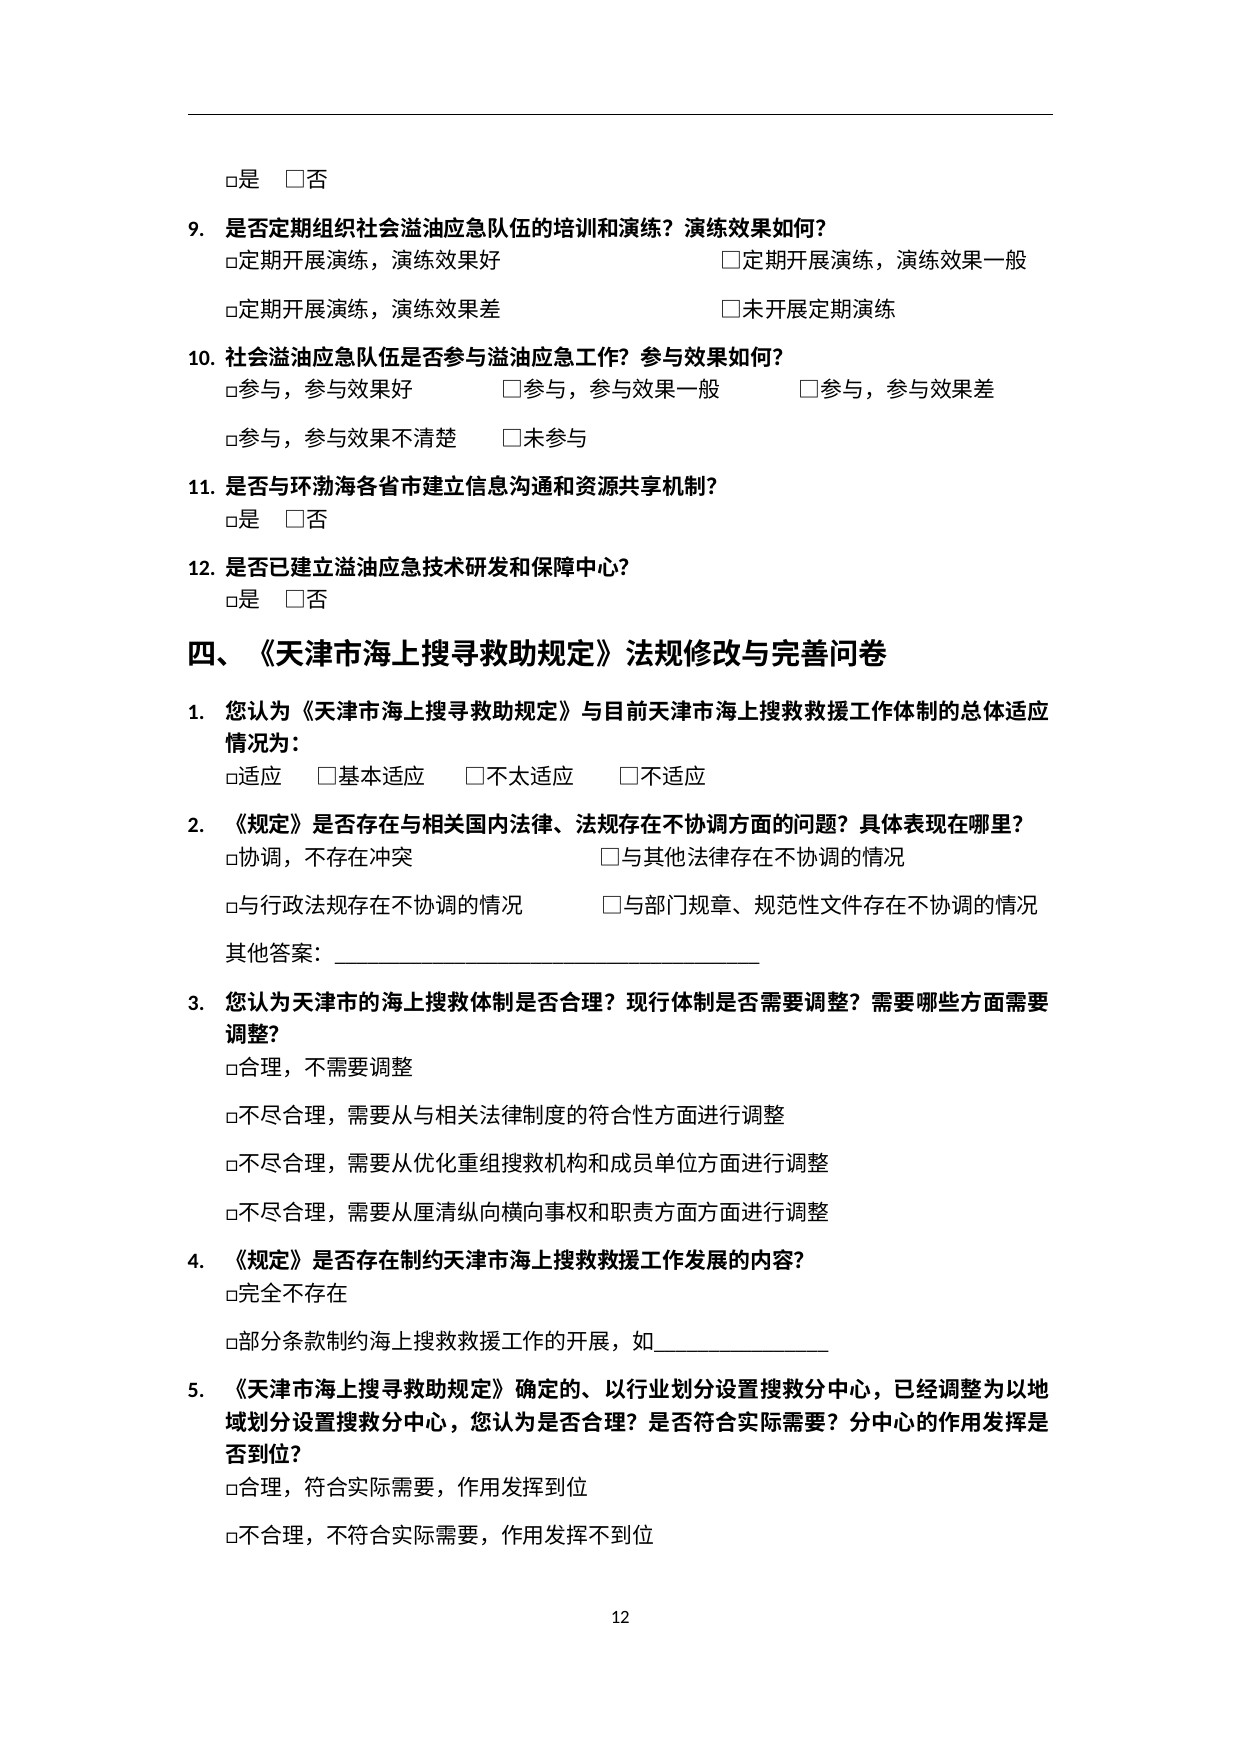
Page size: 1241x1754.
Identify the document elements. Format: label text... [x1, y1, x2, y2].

list 《规定》是否存在制约天津市海上搜救救援工作发展的内容？ [187, 1243, 1053, 1275]
text □是 □否 [225, 162, 1053, 194]
text 四、《天津市海上搜寻救助规定》法规修改与完善问卷 [187, 630, 1053, 673]
list 《天津市海上搜寻救助规定》确定的、以行业划分设置搜救分中心，已经调整为以地域划分设置搜救分中心，您认为是否合理？是否符合实际需要？分中心的作用发挥是否到位？ [187, 1372, 1053, 1469]
list □不尽合理，需要从厘清纵向横向事权和职责方面方面进行调整 [225, 1194, 1053, 1227]
list □不尽合理，需要从与相关法律制度的符合性方面进行调整 [225, 1098, 1053, 1130]
list □合理，不需要调整 [225, 1049, 1053, 1082]
list 您认为天津市的海上搜救体制是否合理？现行体制是否需要调整？需要哪些方面需要调整？ [187, 984, 1053, 1049]
list □部分条款制约海上搜救救援工作的开展，如________________ [225, 1323, 1053, 1356]
text □参与，参与效果不清楚 □未参与 [225, 420, 1053, 453]
list □协调，不存在冲突 □与其他法律存在不协调的情况 [225, 839, 1053, 872]
list □是 □否 [225, 582, 1053, 614]
list 《规定》是否存在与相关国内法律、法规存在不协调方面的问题？具体表现在哪里？ [187, 807, 1053, 839]
list □合理，符合实际需要，作用发挥到位 [225, 1469, 1053, 1502]
list □不合理，不符合实际需要，作用发挥不到位 [225, 1518, 1053, 1550]
list 是否已建立溢油应急技术研发和保障中心？ [187, 549, 1053, 582]
text □参与，参与效果好 □参与，参与效果一般 □参与，参与效果差 [225, 372, 1053, 404]
list 您认为《天津市海上搜寻救助规定》与目前天津市海上搜救救援工作体制的总体适应情况为： [187, 693, 1053, 758]
text □是 □否 [225, 501, 1053, 534]
list 其他答案：_______________________________________ [225, 936, 1053, 968]
text □定期开展演练，演练效果差 □未开展定期演练 [225, 291, 1053, 324]
list 是否与环渤海各省市建立信息沟通和资源共享机制？ [187, 469, 1053, 501]
list □与行政法规存在不协调的情况 □与部门规章、规范性文件存在不协调的情况 [225, 888, 1053, 920]
list □适应 □基本适应 □不太适应 □不适应 [225, 758, 1053, 791]
list □完全不存在 [225, 1275, 1053, 1308]
list 社会溢油应急队伍是否参与溢油应急工作？参与效果如何？ [187, 339, 1053, 372]
list □不尽合理，需要从优化重组搜救机构和成员单位方面进行调整 [225, 1146, 1053, 1178]
list 是否定期组织社会溢油应急队伍的培训和演练？演练效果如何？ [187, 210, 1053, 243]
text □定期开展演练，演练效果好 □定期开展演练，演练效果一般 [225, 243, 1053, 275]
